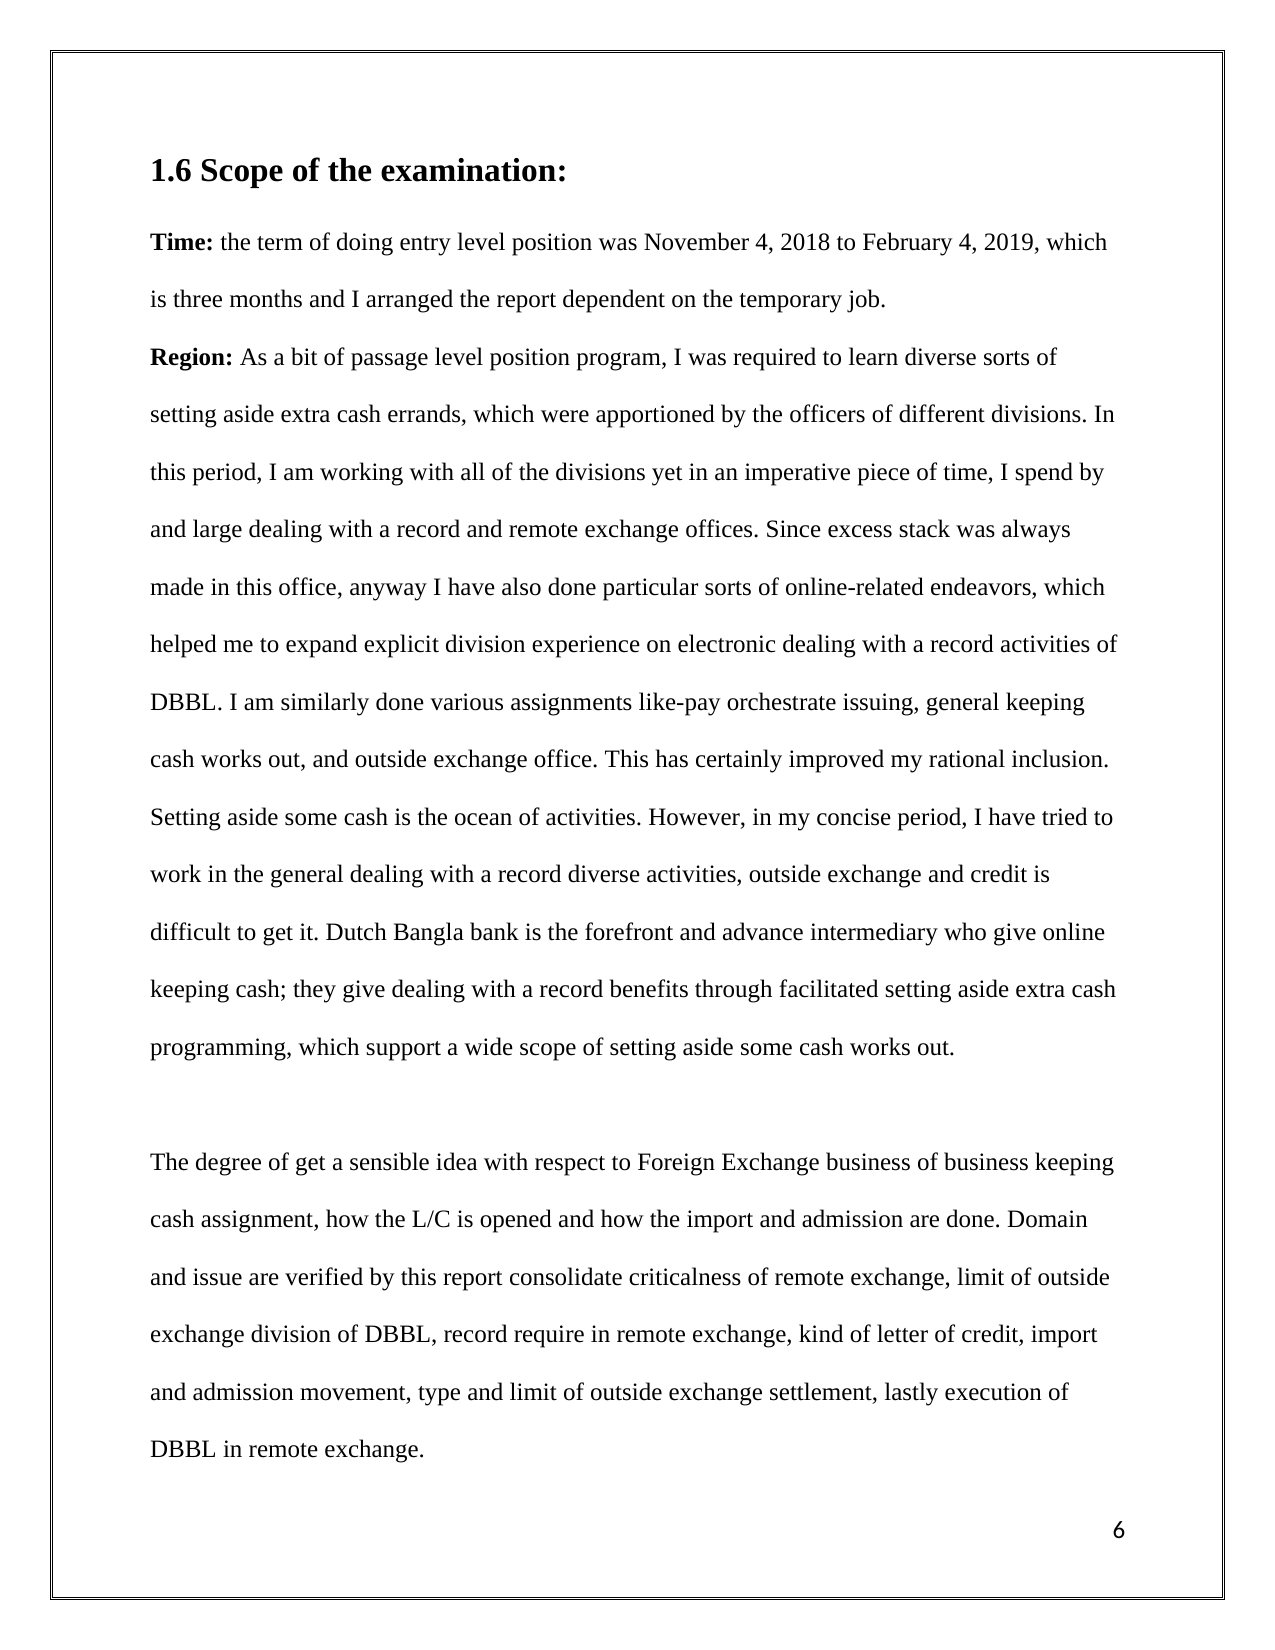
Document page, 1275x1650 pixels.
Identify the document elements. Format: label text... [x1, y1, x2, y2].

text Time: the term of doing entry level position was November 4, 2018 to February 4, 2019, which is three months and I arranged the report dependent on the temporary job. [150, 227, 1125, 313]
text Region: As a bit of passage level position program, I was required to learn diverse sorts of setting aside extra cash errands, which were apportioned by the officers of different divisions. In this period, I am working with all of the divisions yet in an imperative piece of time, I spend by and large dealing with a record and remote exchange offices. Since excess stack was always made in this office, anyway I have also done particular sorts of online-related endeavors, which helped me to expand explicit division experience on electronic dealing with a record activities of DBBL. I am similarly done various assignments like-pay orchestrate issuing, general keeping cash works out, and outside exchange office. This has certainly improved my rational inclusion. Setting aside some cash is the ocean of activities. However, in my concise period, I have tried to work in the general dealing with a record diverse activities, outside exchange and credit is difficult to get it. Dutch Bangla bank is the forefront and advance intermediary who give online keeping cash; they give dealing with a record benefits through facilitated setting aside extra cash programming, which support a wide scope of setting aside some cash works out. [150, 342, 1125, 1060]
text The degree of get a sensible idea with respect to Foreign Exchange business of business keeping cash assignment, how the L/C is opened and how the import and admission are done. Domain and issue are verified by this report consolidate criticalness of remote exchange, limit of outside exchange division of DBBL, record require in remote exchange, kind of letter of credit, import and admission movement, type and limit of outside exchange settlement, lastly execution of DBBL in remote exchange. [150, 1147, 1125, 1463]
subtitle 1.6 Scope of the examination: [150, 150, 1125, 188]
